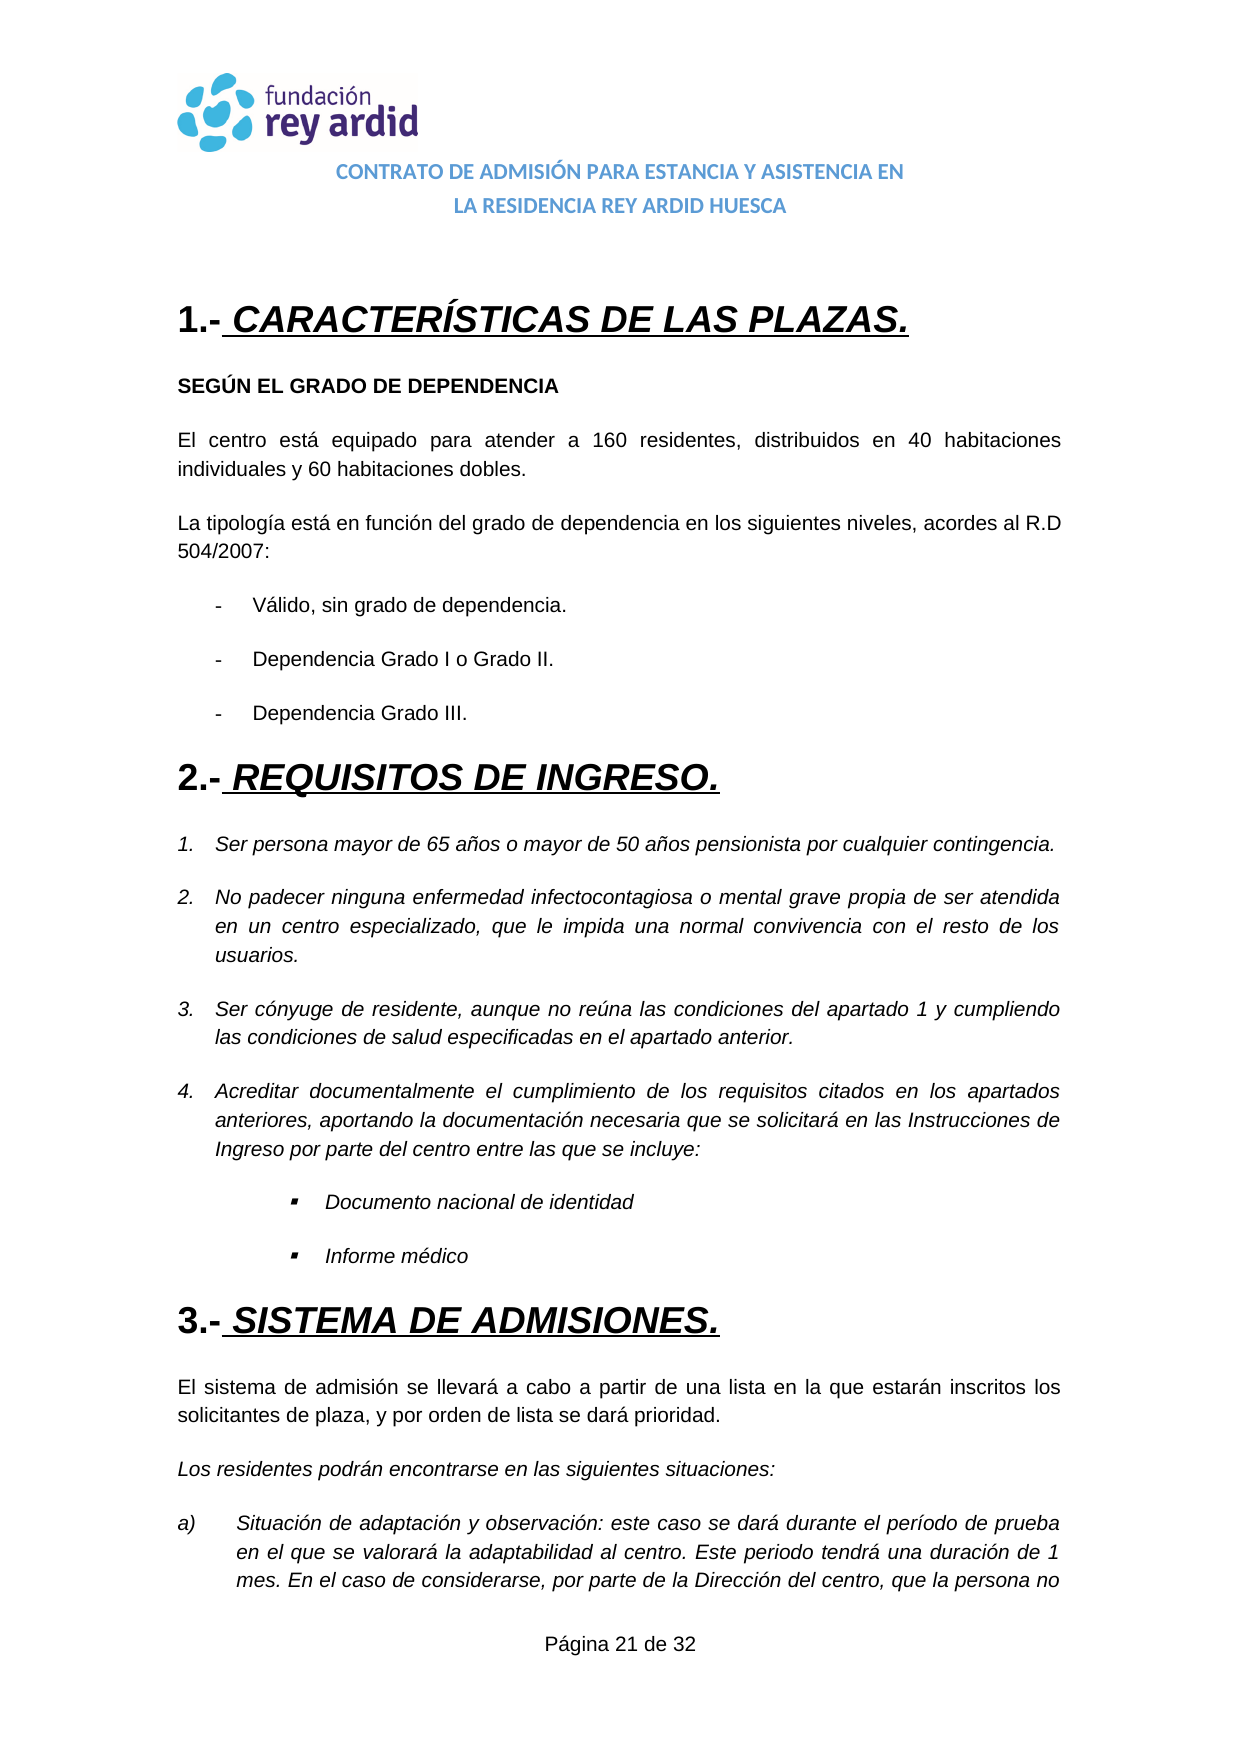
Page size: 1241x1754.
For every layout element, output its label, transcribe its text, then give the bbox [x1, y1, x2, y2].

text El sistema de admisión se llevará a cabo a partir de una lista en la que estarán inscritos los solicitantes de plaza, y por orden de lista se dará prioridad. [177, 1374, 1063, 1427]
text SEGÚN EL GRADO DE DEPENDENCIA [177, 374, 1063, 398]
list Documento nacional de identidad [288, 1190, 1063, 1214]
list Dependencia Grado I o Grado II. [215, 647, 1063, 671]
text La tipología está en función del grado de dependencia en los siguientes niveles, acordes al R.D 504/2007: [177, 510, 1063, 563]
list Válido, sin grado de dependencia. [215, 593, 1063, 617]
list Ser persona mayor de 65 años o mayor de 50 años pensionista por cualquier contingencia. [177, 831, 1063, 855]
subtitle SISTEMA DE ADMISIONES. [177, 1298, 1063, 1341]
text El centro está equipado para atender a 160 residentes, distribuidos en 40 habitaciones individuales y 60 habitaciones dobles. [177, 428, 1063, 481]
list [177, 1511, 1063, 1592]
list Ser cónyuge de residente, aunque no reúna las condiciones del apartado 1 y cumpliendo las condiciones de salud especificadas en el apartado anterior. [177, 996, 1063, 1049]
list Dependencia Grado III. [215, 701, 1063, 725]
text Los residentes podrán encontrarse en las siguientes situaciones: [177, 1457, 1063, 1481]
list Informe médico [288, 1244, 1063, 1268]
subtitle REQUISITOS DE INGRESO. [177, 755, 1063, 798]
list Acreditar documentalmente el cumplimiento de los requisitos citados en los apartados anteriores, aportando la documentación necesaria que se solicitará en las Instrucciones de Ingreso por parte del centro entre las que se incluye: [177, 1079, 1063, 1160]
subtitle CARACTERÍSTICAS DE LAS PLAZAS. [177, 297, 1063, 341]
list No padecer ninguna enfermedad infectocontagiosa o mental grave propia de ser atendida en un centro especializado, que le impida una normal convivencia con el resto de los usuarios. [177, 885, 1063, 967]
